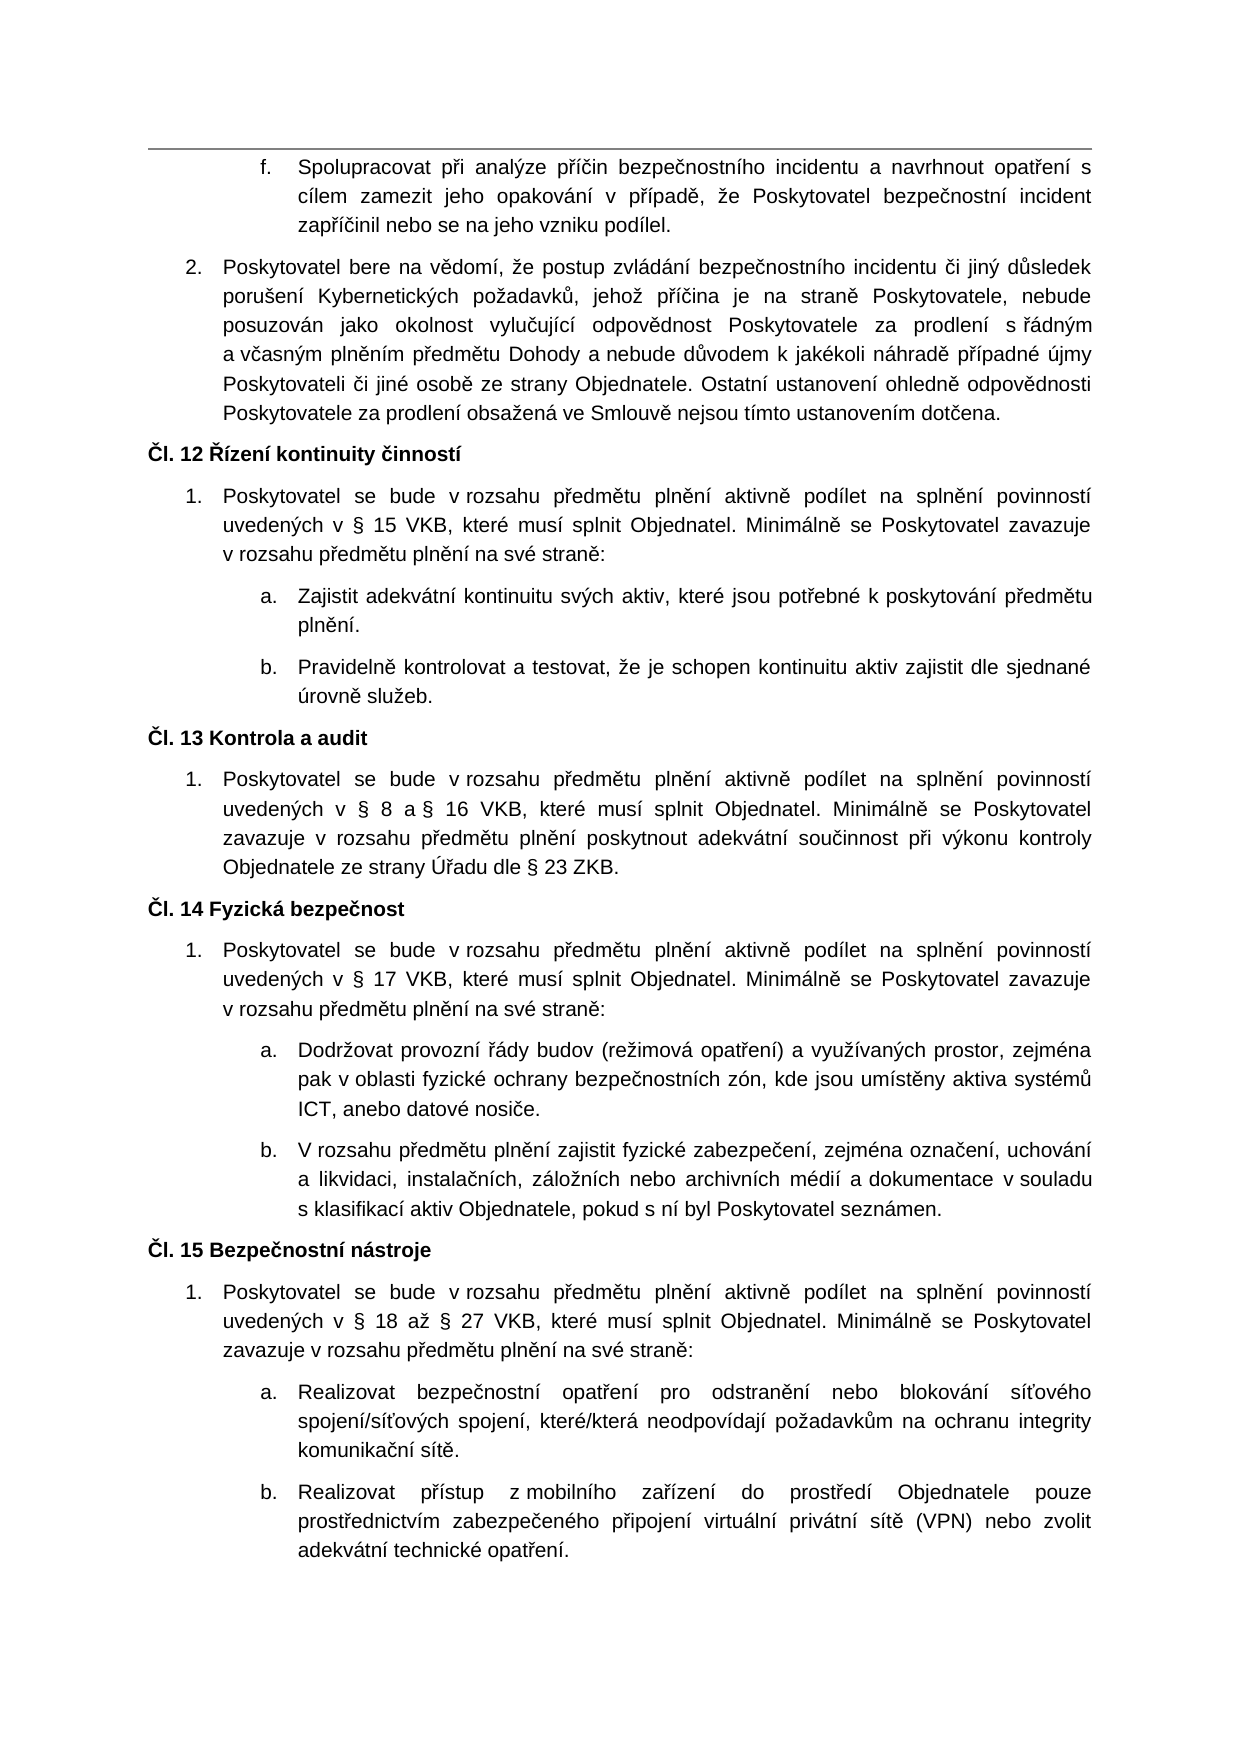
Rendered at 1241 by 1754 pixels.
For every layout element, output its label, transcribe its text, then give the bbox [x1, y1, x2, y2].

list Pravidelně kontrolovat a testovat, že je schopen kontinuitu aktiv zajistit dle sjednané úrovně služeb. [260, 649, 1092, 708]
list Realizovat přístup z mobilního zařízení do prostředí Objednatele pouze prostřednictvím zabezpečeného připojení virtuální privátní sítě (VPN) nebo zvolit adekvátní technické opatření. [260, 1474, 1092, 1562]
text Čl. 14 Fyzická bezpečnost [148, 891, 1092, 920]
list Realizovat bezpečnostní opatření pro odstranění nebo blokování síťového spojení/síťových spojení, které/která neodpovídají požadavkům na ochranu integrity komunikační sítě. [260, 1374, 1092, 1462]
list Poskytovatel se bude v rozsahu předmětu plnění aktivně podílet na splnění povinností uvedených v § 15 VKB, které musí splnit Objednatel. Minimálně se Poskytovatel zavazuje v rozsahu předmětu plnění na své straně: [185, 479, 1092, 566]
list V rozsahu předmětu plnění zajistit fyzické zabezpečení, zejména označení, uchování a likvidaci, instalačních, záložních nebo archivních médií a dokumentace v souladu s klasifikací aktiv Objednatele, pokud s ní byl Poskytovatel seznámen. [260, 1133, 1092, 1220]
text Čl. 15 Bezpečnostní nástroje [148, 1233, 1092, 1262]
list Poskytovatel se bude v rozsahu předmětu plnění aktivně podílet na splnění povinností uvedených v § 17 VKB, které musí splnit Objednatel. Minimálně se Poskytovatel zavazuje v rozsahu předmětu plnění na své straně: [185, 933, 1092, 1020]
text Čl. 12 Řízení kontinuity činností [148, 437, 1092, 466]
list Poskytovatel se bude v rozsahu předmětu plnění aktivně podílet na splnění povinností uvedených v § 18 až § 27 VKB, které musí splnit Objednatel. Minimálně se Poskytovatel zavazuje v rozsahu předmětu plnění na své straně: [185, 1274, 1092, 1362]
list Dodržovat provozní řády budov (režimová opatření) a využívaných prostor, zejména pak v oblasti fyzické ochrany bezpečnostních zón, kde jsou umístěny aktiva systémů ICT, anebo datové nosiče. [260, 1033, 1092, 1120]
text Čl. 13 Kontrola a audit [148, 720, 1092, 749]
list Poskytovatel bere na vědomí, že postup zvládání bezpečnostního incidentu či jiný důsledek porušení Kybernetických požadavků, jehož příčina je na straně Poskytovatele, nebude posuzován jako okolnost vylučující odpovědnost Poskytovatele za prodlení s řádným a včasným plněním předmětu Dohody a nebude důvodem k jakékoli náhradě případné újmy Poskytovateli či jiné osobě ze strany Objednatele. Ostatní ustanovení ohledně odpovědnosti Poskytovatele za prodlení obsažená ve Smlouvě nejsou tímto ustanovením dotčena. [185, 249, 1092, 424]
list Zajistit adekvátní kontinuitu svých aktiv, které jsou potřebné k poskytování předmětu plnění. [260, 579, 1092, 637]
list Spolupracovat při analýze příčin bezpečnostního incidentu a navrhnout opatření s cílem zamezit jeho opakování v případě, že Poskytovatel bezpečnostní incident zapříčinil nebo se na jeho vzniku podílel. [260, 150, 1092, 237]
list Poskytovatel se bude v rozsahu předmětu plnění aktivně podílet na splnění povinností uvedených v § 8 a § 16 VKB, které musí splnit Objednatel. Minimálně se Poskytovatel zavazuje v rozsahu předmětu plnění poskytnout adekvátní součinnost při výkonu kontroly Objednatele ze strany Úřadu dle § 23 ZKB. [185, 762, 1092, 879]
